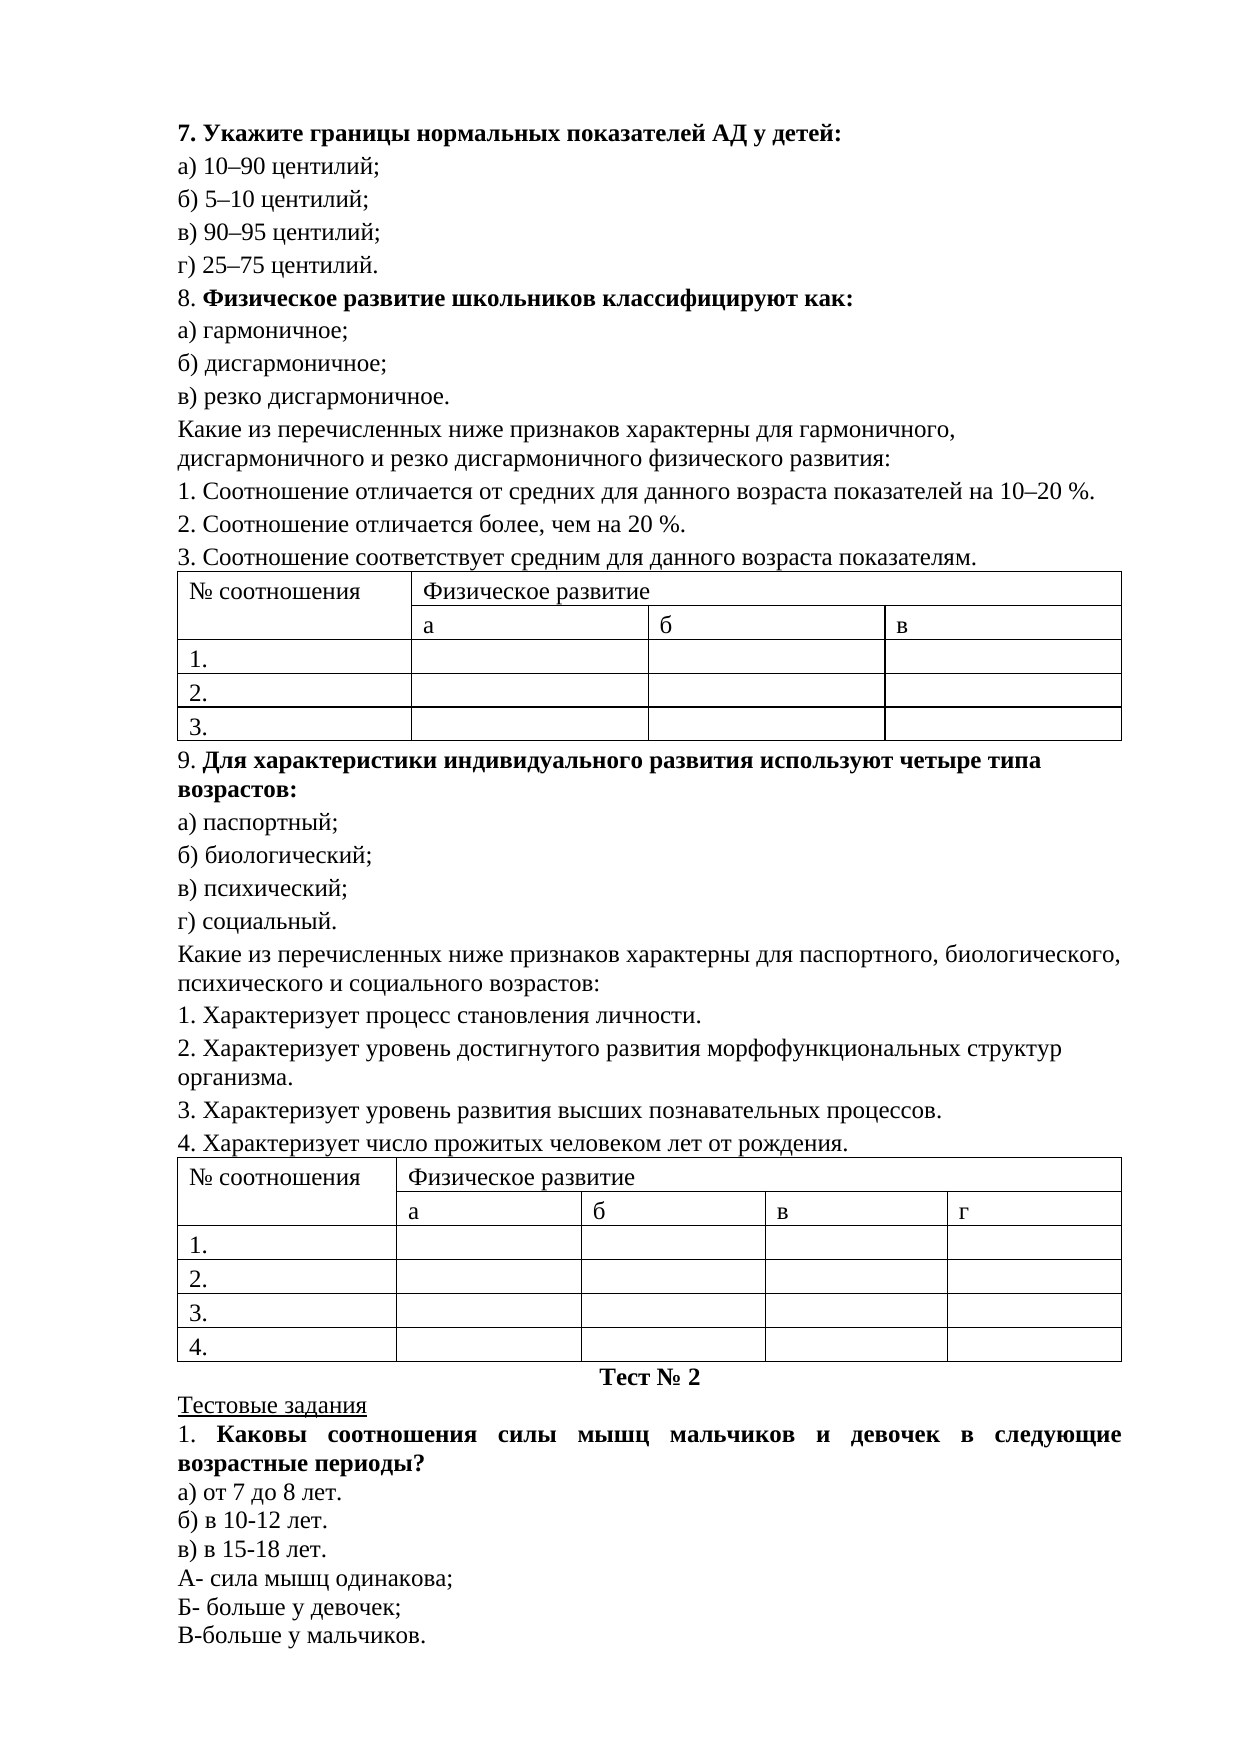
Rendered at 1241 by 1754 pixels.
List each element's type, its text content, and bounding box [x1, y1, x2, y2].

text б) дисгармоничное; [177, 348, 1122, 377]
table_header № соотношения [178, 572, 411, 638]
text б) 5–10 центилий; [177, 184, 1122, 213]
table_cell 3. [178, 708, 411, 740]
table_cell а [412, 606, 648, 638]
table_cell 1. [178, 640, 411, 672]
text 1. Соотношение отличается от средних для данного возраста показателей на 10–20 %. [177, 476, 1122, 505]
table_cell 3. [178, 1294, 396, 1327]
table_cell [582, 1260, 765, 1293]
table_header Физическое развитие [397, 1158, 1121, 1191]
title В-больше у мальчиков. [177, 1620, 1122, 1649]
title а) от 7 до 8 лет. [177, 1477, 1122, 1505]
text 4. Характеризует число прожитых человеком лет от рождения. [177, 1128, 1122, 1157]
text Какие из перечисленных ниже признаков характерны для паспортного, биологического, психического и социального возрастов: [177, 939, 1122, 996]
table_cell [649, 708, 884, 740]
table_cell [582, 1226, 765, 1259]
table_header Физическое развитие [412, 572, 1121, 604]
text б) биологический; [177, 840, 1122, 869]
table_cell [649, 674, 884, 706]
title б) в 10-12 лет. [177, 1505, 1122, 1534]
text г) 25–75 центилий. [177, 250, 1122, 278]
table_cell [412, 708, 648, 740]
title Тестовые задания [177, 1390, 1122, 1419]
table_cell б [582, 1192, 765, 1225]
table_cell [948, 1294, 1121, 1327]
table_cell [886, 640, 1121, 672]
text а) гармоничное; [177, 316, 1122, 344]
text 9. Для характеристики индивидуального развития используют четыре типа возрастов: [177, 746, 1122, 803]
table_cell [948, 1260, 1121, 1293]
text 8. Физическое развитие школьников классифицируют как: [177, 283, 1122, 311]
table_cell [582, 1328, 765, 1361]
table_cell а [397, 1192, 581, 1225]
table_cell б [649, 606, 884, 638]
text 3. Соотношение соответствует средним для данного возраста показателям. [177, 542, 1122, 571]
text 7. Укажите границы нормальных показателей АД у детей: [177, 118, 1122, 147]
title А- сила мышц одинакова; [177, 1563, 1122, 1592]
table_cell [766, 1328, 947, 1361]
table_cell 1. [178, 1226, 396, 1259]
table_cell в [766, 1192, 947, 1225]
text а) паспортный; [177, 807, 1122, 836]
text 2. Соотношение отличается более, чем на 20 %. [177, 509, 1122, 538]
text г) социальный. [177, 906, 1122, 935]
table_cell 2. [178, 1260, 396, 1293]
table_cell [766, 1260, 947, 1293]
text а) 10–90 центилий; [177, 151, 1122, 180]
title 1. Каковы соотношения силы мышц мальчиков и девочек в следующие возрастные периоды? [177, 1419, 1122, 1477]
text в) резко дисгармоничное. [177, 381, 1122, 410]
text в) 90–95 центилий; [177, 217, 1122, 246]
table_cell [948, 1328, 1121, 1361]
table_cell [397, 1226, 581, 1259]
table_cell [766, 1226, 947, 1259]
table_cell [886, 708, 1121, 740]
table_cell [886, 674, 1121, 706]
table_cell [582, 1294, 765, 1327]
table_header № соотношения [178, 1158, 396, 1225]
table_cell в [886, 606, 1121, 638]
text в) психический; [177, 873, 1122, 902]
text Какие из перечисленных ниже признаков характерны для гармоничного, дисгармоничного и резко дисгармоничного физического развития: [177, 414, 1122, 472]
table_cell [397, 1328, 581, 1361]
table_cell [766, 1294, 947, 1327]
text 3. Характеризует уровень развития высших познавательных процессов. [177, 1095, 1122, 1124]
table_cell 4. [178, 1328, 396, 1361]
table_cell [412, 640, 648, 672]
title в) в 15-18 лет. [177, 1534, 1122, 1563]
table_cell 2. [178, 674, 411, 706]
title Тест № 2 [177, 1362, 1122, 1390]
text 2. Характеризует уровень достигнутого развития морфофункциональных структур организма. [177, 1033, 1122, 1091]
table_cell [397, 1260, 581, 1293]
table_cell [649, 640, 884, 672]
text 1. Характеризует процесс становления личности. [177, 1001, 1122, 1029]
table_cell [412, 674, 648, 706]
table_cell г [948, 1192, 1121, 1225]
title Б- больше у девочек; [177, 1592, 1122, 1620]
table_cell [948, 1226, 1121, 1259]
table_cell [397, 1294, 581, 1327]
